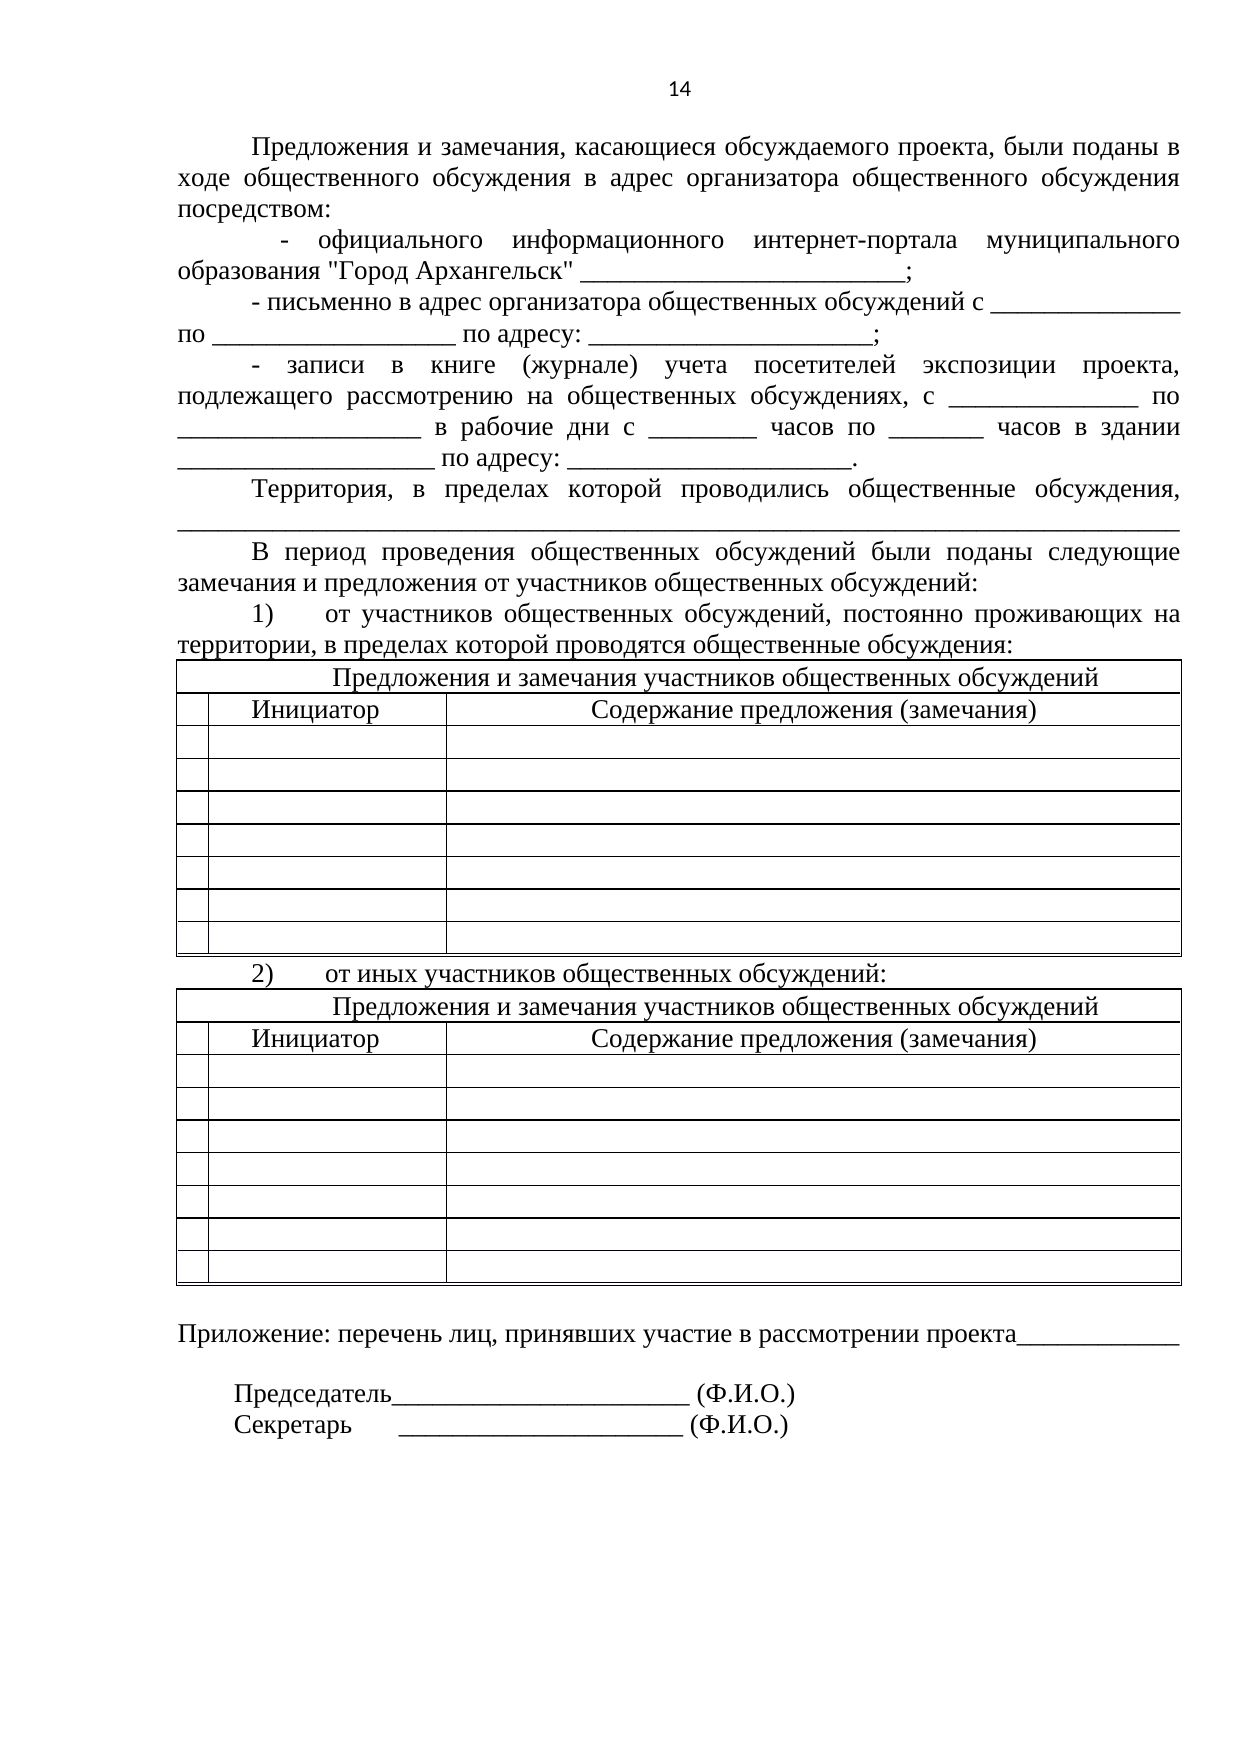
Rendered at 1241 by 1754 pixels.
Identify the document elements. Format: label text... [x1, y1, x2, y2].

table_header Предложения и замечания участников общественных обсуждений [177, 661, 1181, 692]
table_cell [177, 726, 208, 757]
table_cell [209, 1153, 446, 1184]
table_cell [447, 888, 1181, 921]
table_cell [209, 1121, 446, 1152]
table_cell [177, 792, 208, 823]
table_cell [447, 1119, 1181, 1152]
table_cell [177, 1088, 208, 1119]
table_cell [177, 1251, 208, 1282]
table_cell [177, 1219, 208, 1250]
text 1) от участников общественных обсуждений, постоянно проживающих на территории, в пределах которой проводятся общественные обсуждения: [177, 597, 1181, 659]
table_cell [177, 857, 208, 888]
table_cell [177, 1186, 208, 1217]
text - записи в книге (журнале) учета посетителей экспозиции проекта, подлежащего рассмотрению на общественных обсуждениях, с ______________ по __________________ в рабочие дни с ________ часов по _______ часов в здании ___________________ по адресу: _____________________. [177, 348, 1181, 472]
table_cell [209, 1055, 446, 1086]
table_cell [447, 921, 1181, 953]
table_cell [447, 856, 1181, 888]
table_header Предложения и замечания участников общественных обсуждений [177, 990, 1181, 1021]
table_cell Содержание предложения (замечания) [447, 692, 1181, 725]
text Секретарь _____________________ (Ф.И.О.) [177, 1408, 1181, 1439]
table_cell [447, 1054, 1181, 1086]
table_cell [447, 725, 1181, 757]
table_cell [177, 922, 208, 953]
table_cell Инициатор [209, 694, 446, 725]
text Предложения и замечания, касающиеся обсуждаемого проекта, были поданы в ходе общественного обсуждения в адрес организатора общественного обсуждения посредством: [177, 130, 1181, 223]
text - письменно в адрес организатора общественных обсуждений с ______________ по __________________ по адресу: _____________________; [177, 286, 1181, 348]
table_cell [447, 1217, 1181, 1250]
table_cell [209, 759, 446, 790]
text Председатель______________________ (Ф.И.О.) [177, 1377, 1181, 1408]
table_cell [209, 922, 446, 953]
table_cell [177, 825, 208, 856]
table_cell [447, 1152, 1181, 1184]
table_cell [447, 1185, 1181, 1217]
table_cell Содержание предложения (замечания) [447, 1021, 1181, 1054]
table_cell [209, 857, 446, 888]
table_cell [177, 759, 208, 790]
text Территория, в пределах которой проводились общественные обсуждения, __________________________________________________________________________ [177, 472, 1181, 535]
table_cell [209, 825, 446, 856]
table_cell [177, 1121, 208, 1152]
text 2) от иных участников общественных обсуждений: [177, 957, 1181, 988]
table_cell [209, 890, 446, 921]
table_cell Инициатор [209, 1023, 446, 1054]
table_cell [447, 1250, 1181, 1282]
table_cell [209, 792, 446, 823]
table_cell [209, 1088, 446, 1119]
table_cell [209, 726, 446, 757]
table_cell [177, 890, 208, 921]
table_cell [209, 1251, 446, 1282]
table_cell [447, 790, 1181, 823]
table_cell [209, 1219, 446, 1250]
text Приложение: перечень лиц, принявших участие в рассмотрении проекта____________ [177, 1286, 1181, 1348]
table_cell [447, 1086, 1181, 1119]
table_cell [447, 823, 1181, 856]
text В период проведения общественных обсуждений были поданы следующие замечания и предложения от участников общественных обсуждений: [177, 535, 1181, 597]
table_cell [209, 1186, 446, 1217]
text - официального информационного интернет-портала муниципального образования "Город Архангельск" ________________________; [177, 223, 1181, 286]
table_cell [177, 1055, 208, 1086]
table_cell [177, 1023, 208, 1054]
table_cell [447, 758, 1181, 790]
table_cell [177, 694, 208, 725]
table_cell [177, 1153, 208, 1184]
